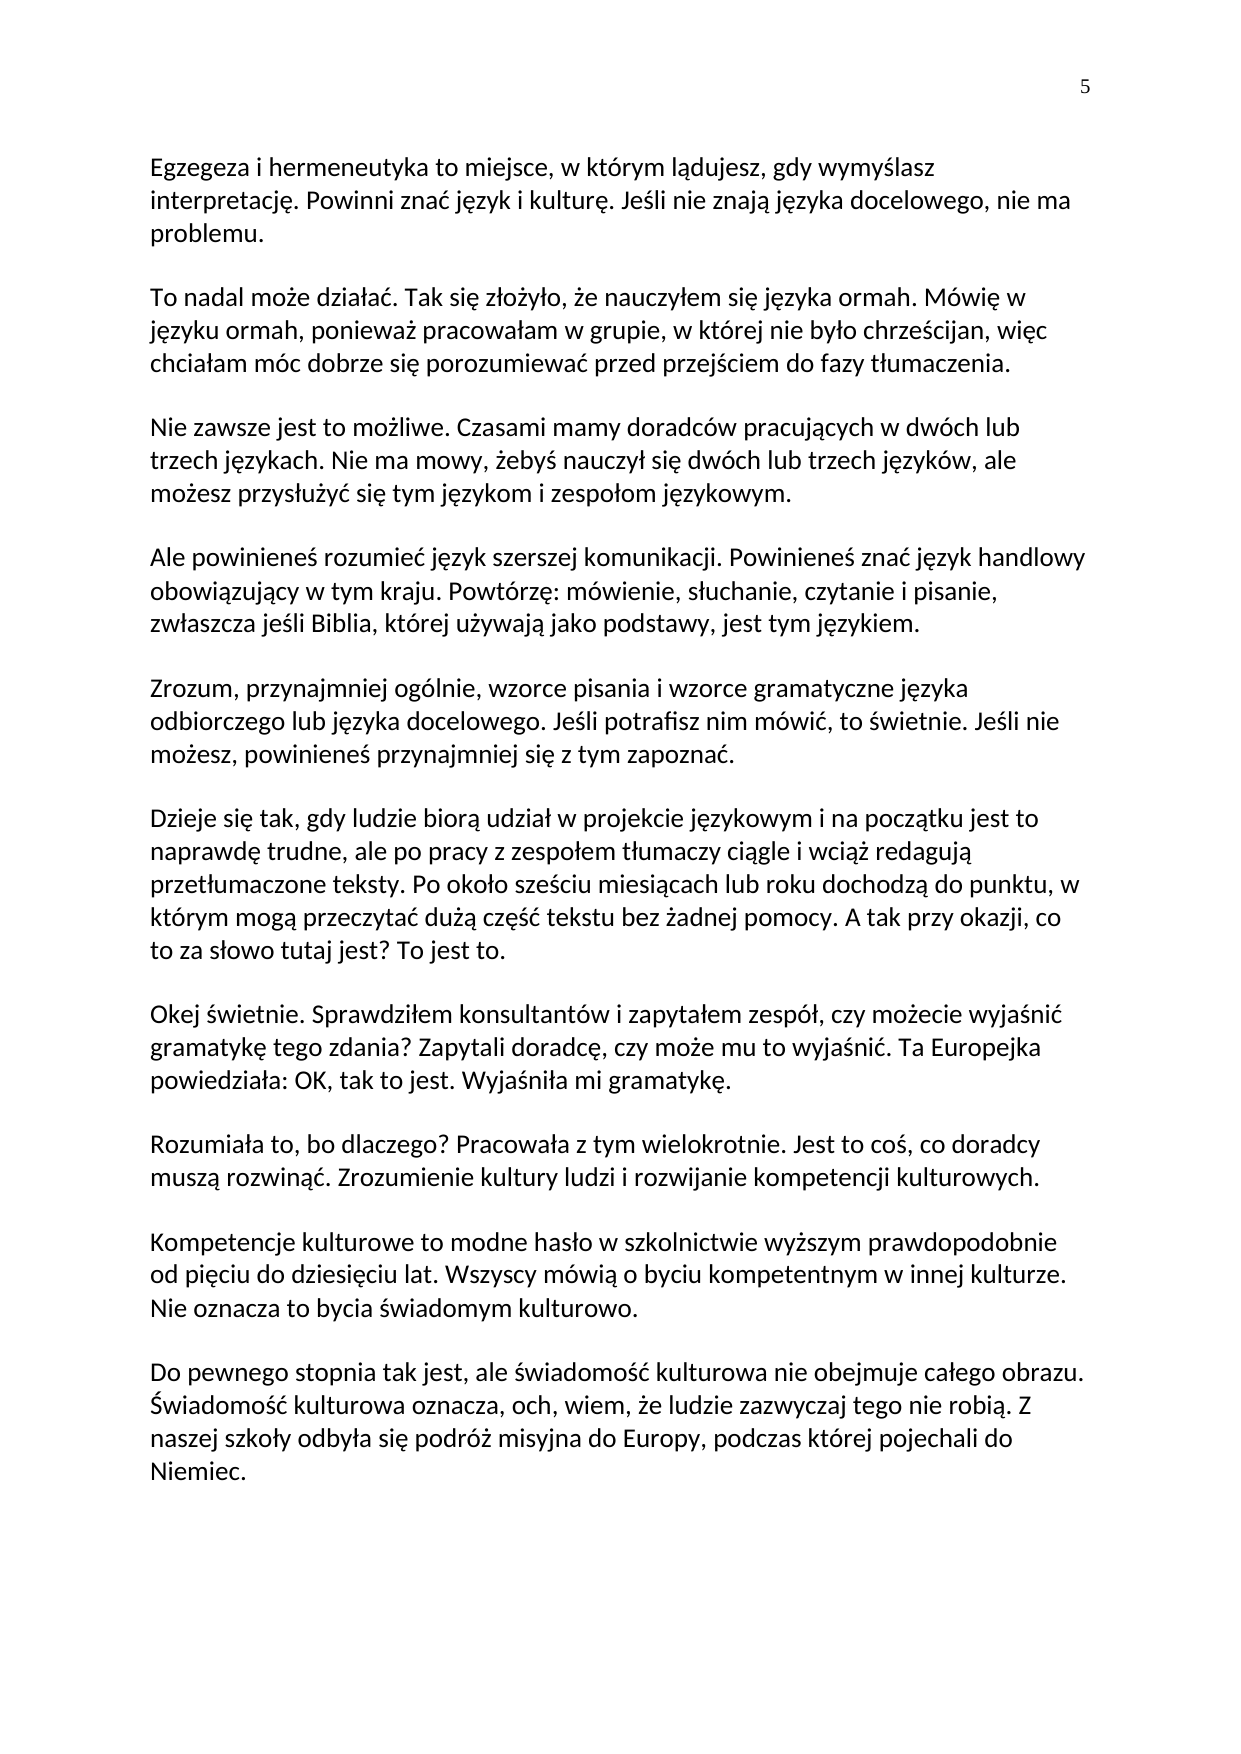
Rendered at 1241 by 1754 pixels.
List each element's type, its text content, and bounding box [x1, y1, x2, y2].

text Do pewnego stopnia tak jest, ale świadomość kulturowa nie obejmuje całego obrazu. Świadomość kulturowa oznacza, och, wiem, że ludzie zazwyczaj tego nie robią. Z naszej szkoły odbyła się podróż misyjna do Europy, podczas której pojechali do Niemiec. [150, 1355, 1090, 1487]
text Rozumiała to, bo dlaczego? Pracowała z tym wielokrotnie. Jest to coś, co doradcy muszą rozwinąć. Zrozumienie kultury ludzi i rozwijanie kompetencji kulturowych. [150, 1127, 1090, 1193]
text Egzegeza i hermeneutyka to miejsce, w którym lądujesz, gdy wymyślasz interpretację. Powinni znać język i kulturę. Jeśli nie znają języka docelowego, nie ma problemu. [150, 150, 1090, 249]
text Okej świetnie. Sprawdziłem konsultantów i zapytałem zespół, czy możecie wyjaśnić gramatykę tego zdania? Zapytali doradcę, czy może mu to wyjaśnić. Ta Europejka powiedziała: OK, tak to jest. Wyjaśniła mi gramatykę. [150, 997, 1090, 1096]
text Ale powinieneś rozumieć język szerszej komunikacji. Powinieneś znać język handlowy obowiązujący w tym kraju. Powtórzę: mówienie, słuchanie, czytanie i pisanie, zwłaszcza jeśli Biblia, której używają jako podstawy, jest tym językiem. [150, 541, 1090, 640]
text Dzieje się tak, gdy ludzie biorą udział w projekcie językowym i na początku jest to naprawdę trudne, ale po pracy z zespołem tłumaczy ciągle i wciąż redagują przetłumaczone teksty. Po około sześciu miesiącach lub roku dochodzą do punktu, w którym mogą przeczytać dużą część tekstu bez żadnej pomocy. A tak przy okazji, co to za słowo tutaj jest? To jest to. [150, 801, 1090, 966]
text To nadal może działać. Tak się złożyło, że nauczyłem się języka ormah. Mówię w języku ormah, ponieważ pracowałam w grupie, w której nie było chrześcijan, więc chciałam móc dobrze się porozumiewać przed przejściem do fazy tłumaczenia. [150, 280, 1090, 379]
text Zrozum, przynajmniej ogólnie, wzorce pisania i wzorce gramatyczne języka odbiorczego lub języka docelowego. Jeśli potrafisz nim mówić, to świetnie. Jeśli nie możesz, powinieneś przynajmniej się z tym zapoznać. [150, 671, 1090, 770]
text Nie zawsze jest to możliwe. Czasami mamy doradców pracujących w dwóch lub trzech językach. Nie ma mowy, żebyś nauczył się dwóch lub trzech języków, ale możesz przysłużyć się tym językom i zespołom językowym. [150, 410, 1090, 509]
text Kompetencje kulturowe to modne hasło w szkolnictwie wyższym prawdopodobnie od pięciu do dziesięciu lat. Wszyscy mówią o byciu kompetentnym w innej kulturze. Nie oznacza to bycia świadomym kulturowo. [150, 1225, 1090, 1324]
